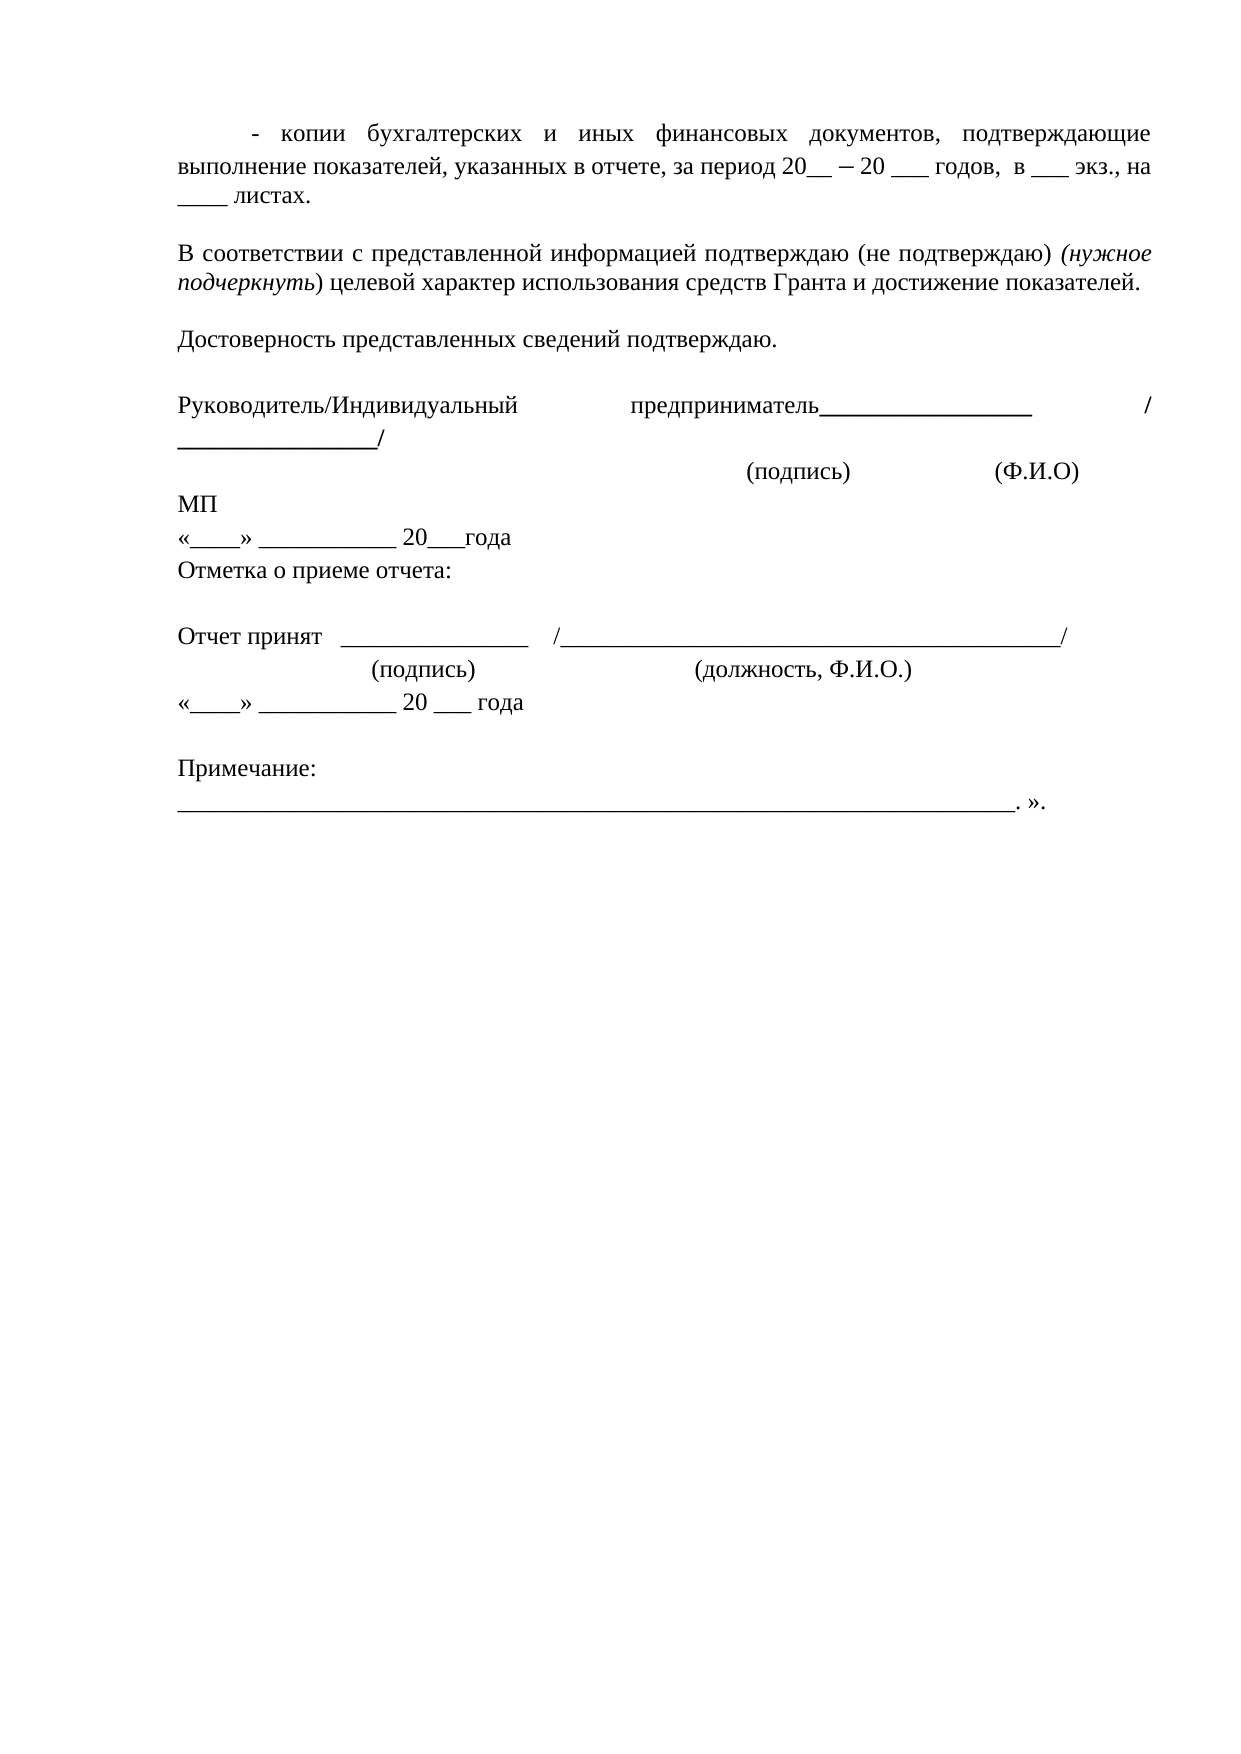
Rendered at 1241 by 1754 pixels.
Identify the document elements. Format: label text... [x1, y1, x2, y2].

text «____» ___________ 20 ___ года [177, 687, 1152, 716]
text Отметка о приеме отчета: [177, 555, 1152, 584]
text (подпись) (должность, Ф.И.О.) [177, 654, 1152, 683]
text Руководитель/Индивидуальный предприниматель_________________ / ________________/ [177, 390, 1152, 452]
text Примечание: ___________________________________________________________________. ». [177, 753, 1152, 815]
text Отчет принят _______________ /________________________________________/ [177, 621, 1152, 650]
text В соответствии с представленной информацией подтверждаю (не подтверждаю) (нужное подчеркнуть) целевой характер использования средств Гранта и достижение показателей. [177, 238, 1152, 295]
text МП [177, 489, 1152, 518]
text Достоверность представленных сведений подтверждаю. [177, 324, 1152, 353]
text - копии бухгалтерских и иных финансовых документов, подтверждающие выполнение показателей, указанных в отчете, за период 20__ – 20 ___ годов, в ___ экз., на ____ листах. [177, 118, 1152, 209]
text (подпись) (Ф.И.О) [177, 456, 1152, 485]
text «____» ___________ 20___года [177, 522, 1152, 551]
